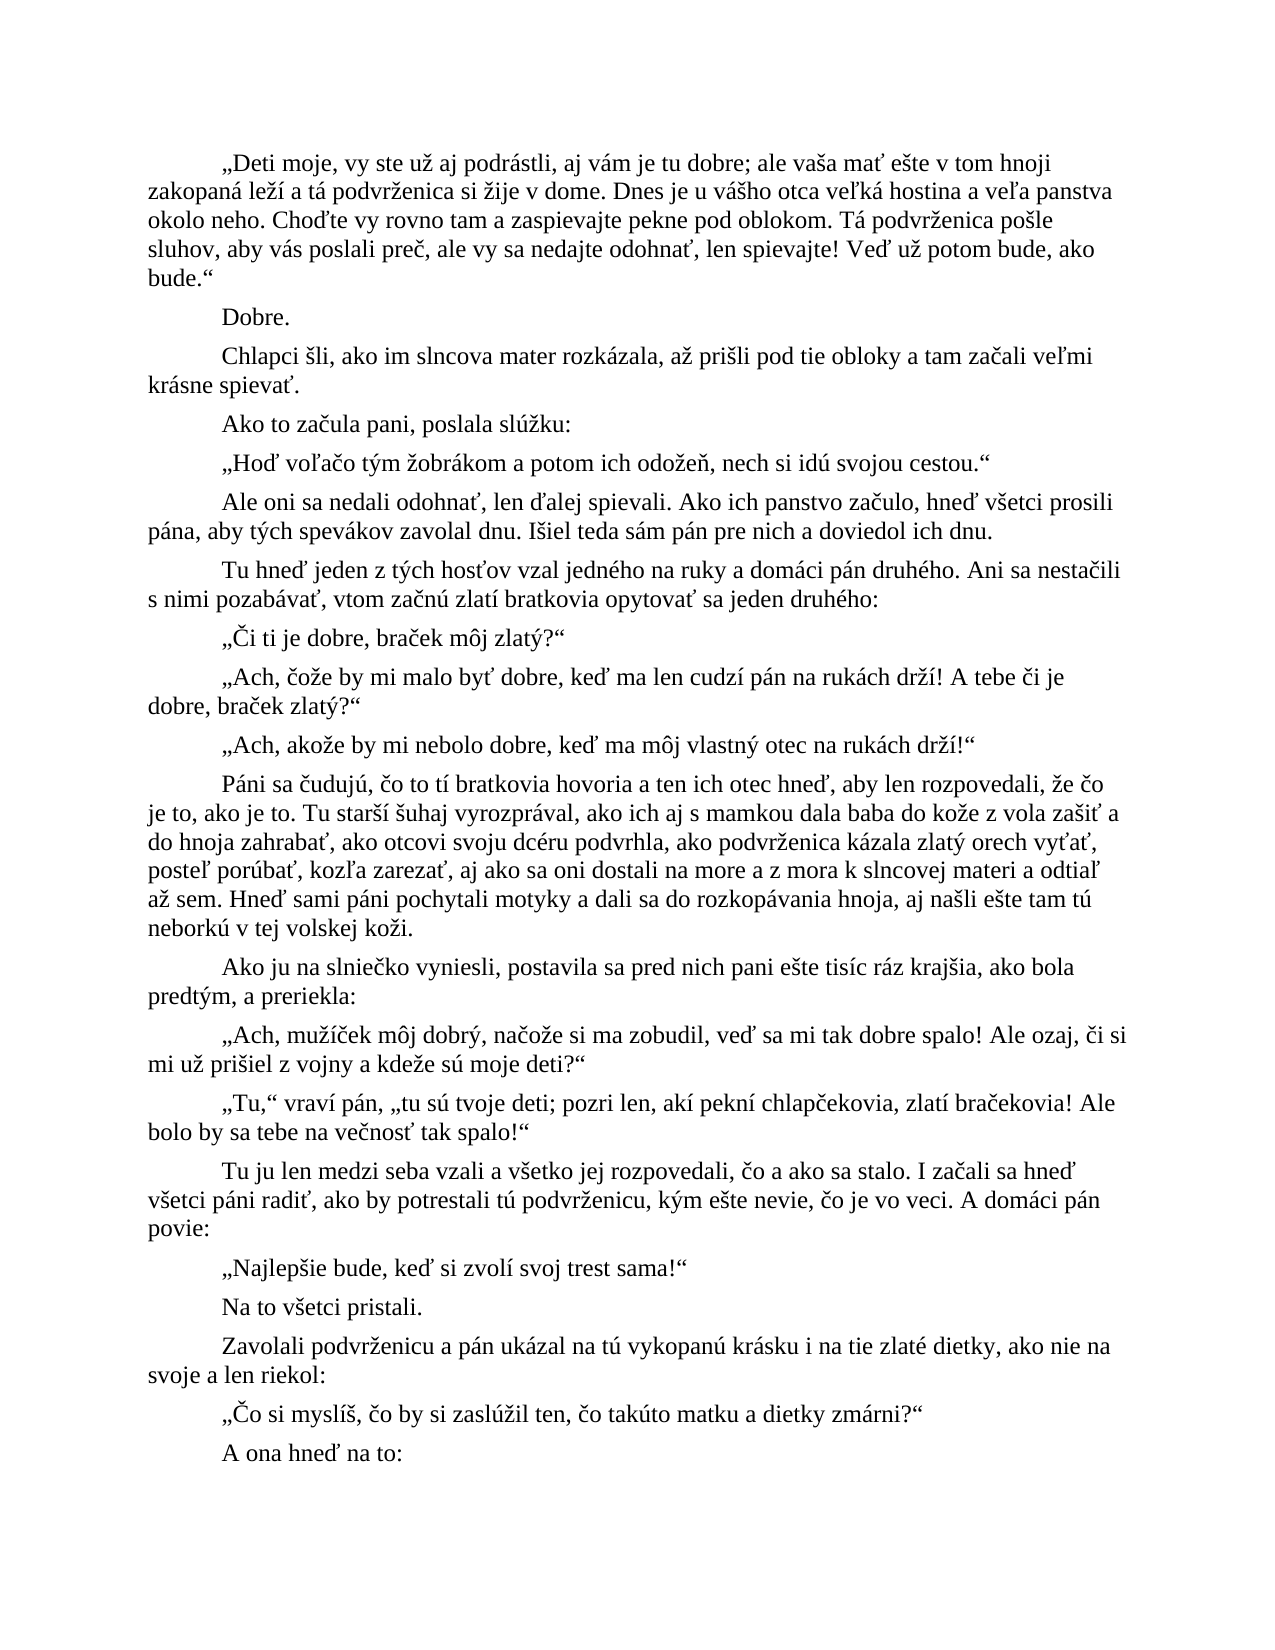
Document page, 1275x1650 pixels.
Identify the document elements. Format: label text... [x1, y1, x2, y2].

text „Ach, čože by mi malo byť dobre, keď ma len cudzí pán na rukách drží! A tebe či je dobre, braček zlatý?“ [148, 662, 1127, 720]
text Páni sa čudujú, čo to tí bratkovia hovoria a ten ich otec hneď, aby len rozpovedali, že čo je to, ako je to. Tu starší šuhaj vyrozprával, ako ich aj s mamkou dala baba do kože z vola zašiť a do hnoja zahrabať, ako otcovi svoju dcéru podvrhla, ako podvrženica kázala zlatý orech vyťať, posteľ porúbať, kozľa zarezať, aj ako sa oni dostali na more a z mora k slncovej materi a odtiaľ až sem. Hneď sami páni pochytali motyky a dali sa do rozkopávania hnoja, aj našli ešte tam tú neborkú v tej volskej koži. [148, 769, 1127, 942]
text „Ach, mužíček môj dobrý, načože si ma zobudil, veď sa mi tak dobre spalo! Ale ozaj, či si mi už prišiel z vojny a kdeže sú moje deti?“ [148, 1020, 1127, 1078]
text A ona hneď na to: [148, 1438, 1127, 1467]
text Dobre. [148, 302, 1127, 331]
text Ako to začula pani, poslala slúžku: [148, 409, 1127, 438]
text Ale oni sa nedali odohnať, len ďalej spievali. Ako ich panstvo začulo, hneď všetci prosili pána, aby tých spevákov zavolal dnu. Išiel teda sám pán pre nich a doviedol ich dnu. [148, 487, 1127, 545]
text „Či ti je dobre, braček môj zlatý?“ [148, 623, 1127, 652]
text Zavolali podvrženicu a pán ukázal na tú vykopanú krásku i na tie zlaté dietky, ako nie na svoje a len riekol: [148, 1331, 1127, 1388]
text Ako ju na slniečko vyniesli, postavila sa pred nich pani ešte tisíc ráz krajšia, ako bola predtým, a preriekla: [148, 952, 1127, 1010]
text „Deti moje, vy ste už aj podrástli, aj vám je tu dobre; ale vaša mať ešte v tom hnoji zakopaná leží a tá podvrženica si žije v dome. Dnes je u vášho otca veľká hostina a veľa panstva okolo neho. Choďte vy rovno tam a zaspievajte pekne pod oblokom. Tá podvrženica pošle sluhov, aby vás poslali preč, ale vy sa nedajte odohnať, len spievajte! Veď už potom bude, ako bude.“ [148, 148, 1127, 291]
text „Hoď voľačo tým žobrákom a potom ich odožeň, nech si idú svojou cestou.“ [148, 448, 1127, 477]
text Chlapci šli, ako im slncova mater rozkázala, až prišli pod tie obloky a tam začali veľmi krásne spievať. [148, 341, 1127, 398]
text Tu ju len medzi seba vzali a všetko jej rozpovedali, čo a ako sa stalo. I začali sa hneď všetci páni radiť, ako by potrestali tú podvrženicu, kým ešte nevie, čo je vo veci. A domáci pán povie: [148, 1156, 1127, 1242]
text „Tu,“ vraví pán, „tu sú tvoje deti; pozri len, akí pekní chlapčekovia, zlatí bračekovia! Ale bolo by sa tebe na večnosť tak spalo!“ [148, 1088, 1127, 1146]
text „Ach, akože by mi nebolo dobre, keď ma môj vlastný otec na rukách drží!“ [148, 730, 1127, 759]
text Tu hneď jeden z tých hosťov vzal jedného na ruky a domáci pán druhého. Ani sa nestačili s nimi pozabávať, vtom začnú zlatí bratkovia opytovať sa jeden druhého: [148, 555, 1127, 613]
text Na to všetci pristali. [148, 1292, 1127, 1321]
text „Najlepšie bude, keď si zvolí svoj trest sama!“ [148, 1253, 1127, 1281]
text „Čo si myslíš, čo by si zaslúžil ten, čo takúto matku a dietky zmárni?“ [148, 1399, 1127, 1428]
